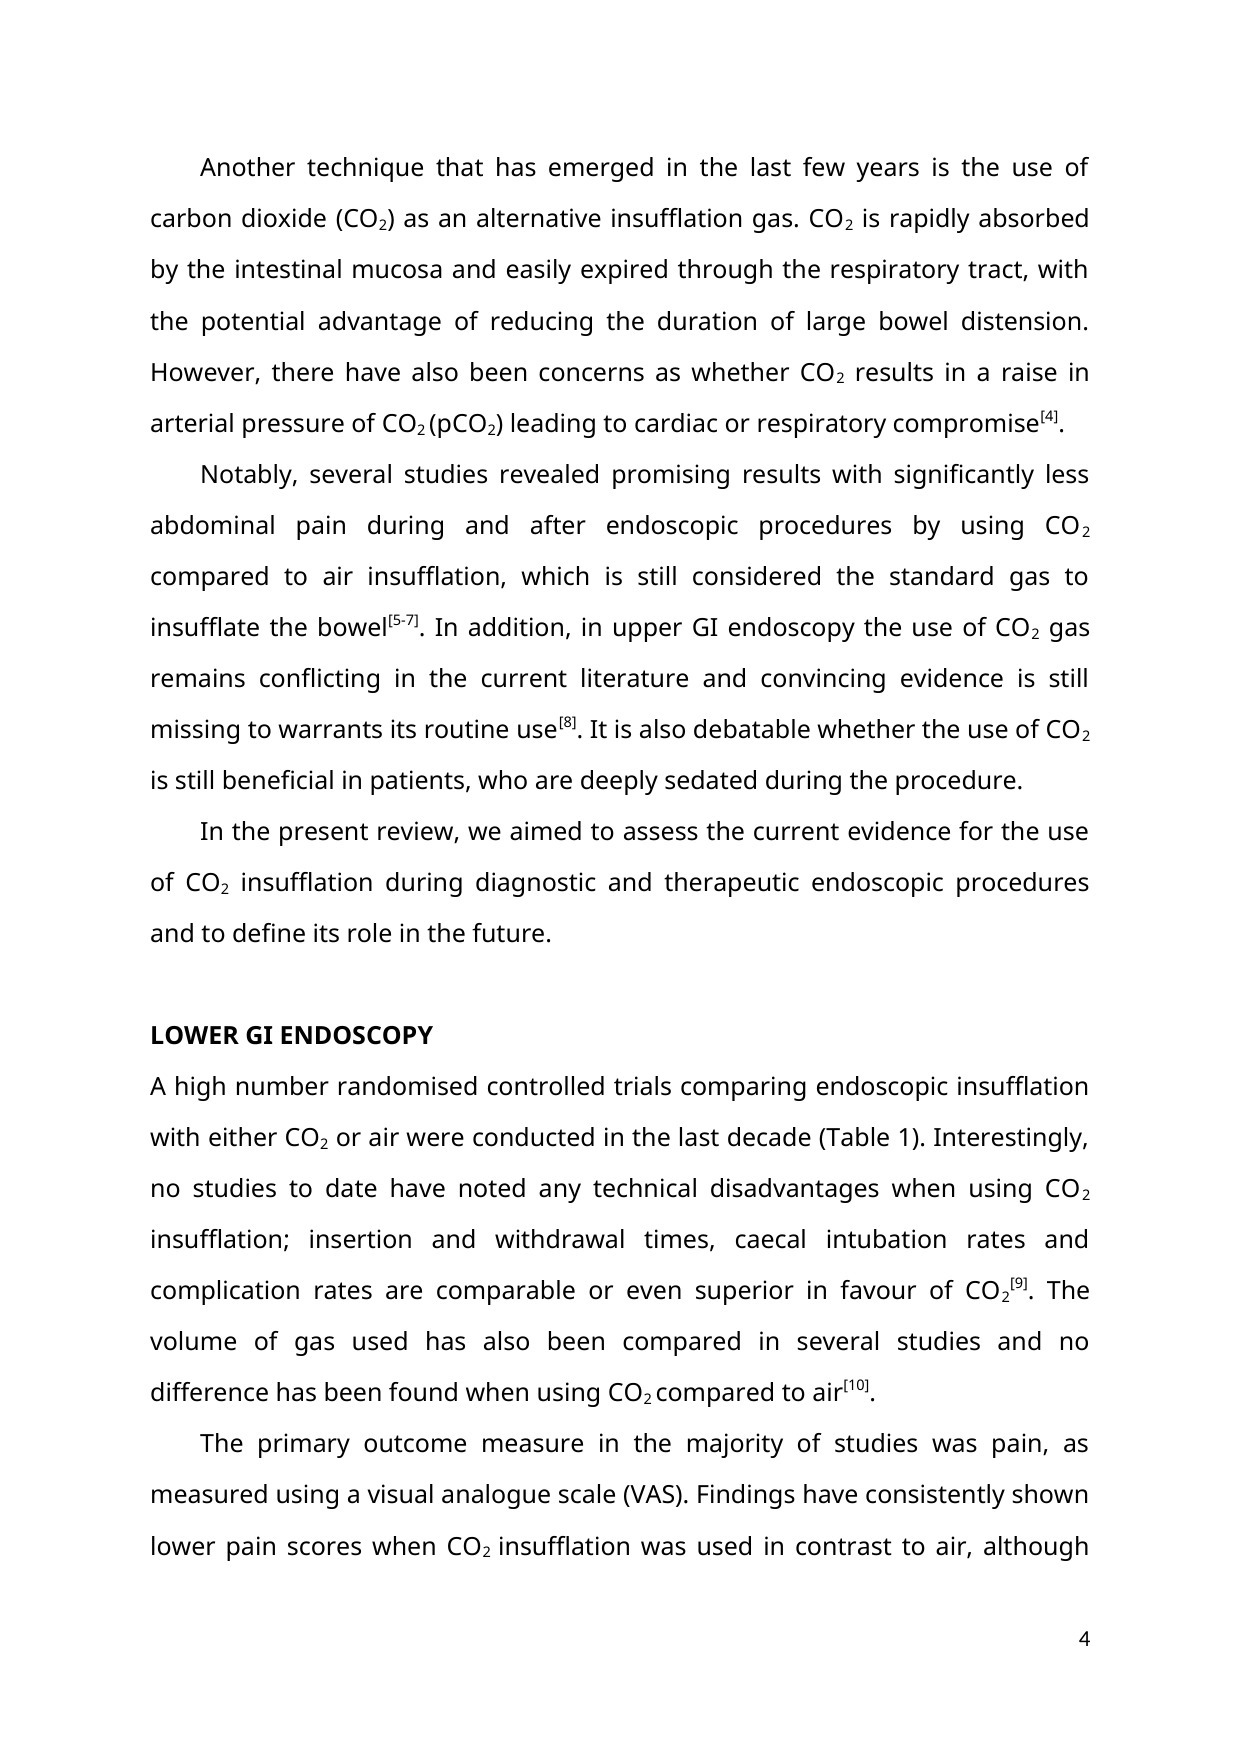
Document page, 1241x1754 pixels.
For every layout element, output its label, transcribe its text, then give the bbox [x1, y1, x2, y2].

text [150, 1426, 1090, 1562]
text Notably, several studies revealed promising results with significantly less abdominal pain during and after endoscopic procedures by using CO2 compared to air insufflation, which is still considered the standard gas to insufflate the bowel[5-7]. In addition, in upper GI endoscopy the use of CO2 gas remains conflicting in the current literature and convincing evidence is still missing to warrants its routine use[8]. It is also debatable whether the use of CO2 is still beneficial in patients, who are deeply sedated during the procedure. [150, 456, 1090, 797]
text In the present review, we aimed to assess the current evidence for the use of CO2 insufflation during diagnostic and therapeutic endoscopic procedures and to define its role in the future. [150, 813, 1090, 950]
text Another technique that has emerged in the last few years is the use of carbon dioxide (CO2) as an alternative insufflation gas. CO2 is rapidly absorbed by the intestinal mucosa and easily expired through the respiratory tract, with the potential advantage of reducing the duration of large bowel distension. However, there have also been concerns as whether CO2 results in a raise in arterial pressure of CO2 (pCO2) leading to cardiac or respiratory compromise[4]. [150, 150, 1090, 439]
text LOWER GI ENDOSCOPY [150, 1018, 1090, 1052]
text A high number randomised controlled trials comparing endoscopic insufflation with either CO2 or air were conducted in the last decade (Table 1). Interestingly, no studies to date have noted any technical disadvantages when using CO2 insufflation; insertion and withdrawal times, caecal intubation rates and complication rates are comparable or even superior in favour of CO2[9]. The volume of gas used has also been compared in several studies and no difference has been found when using CO2 compared to air[10]. [150, 1069, 1090, 1409]
